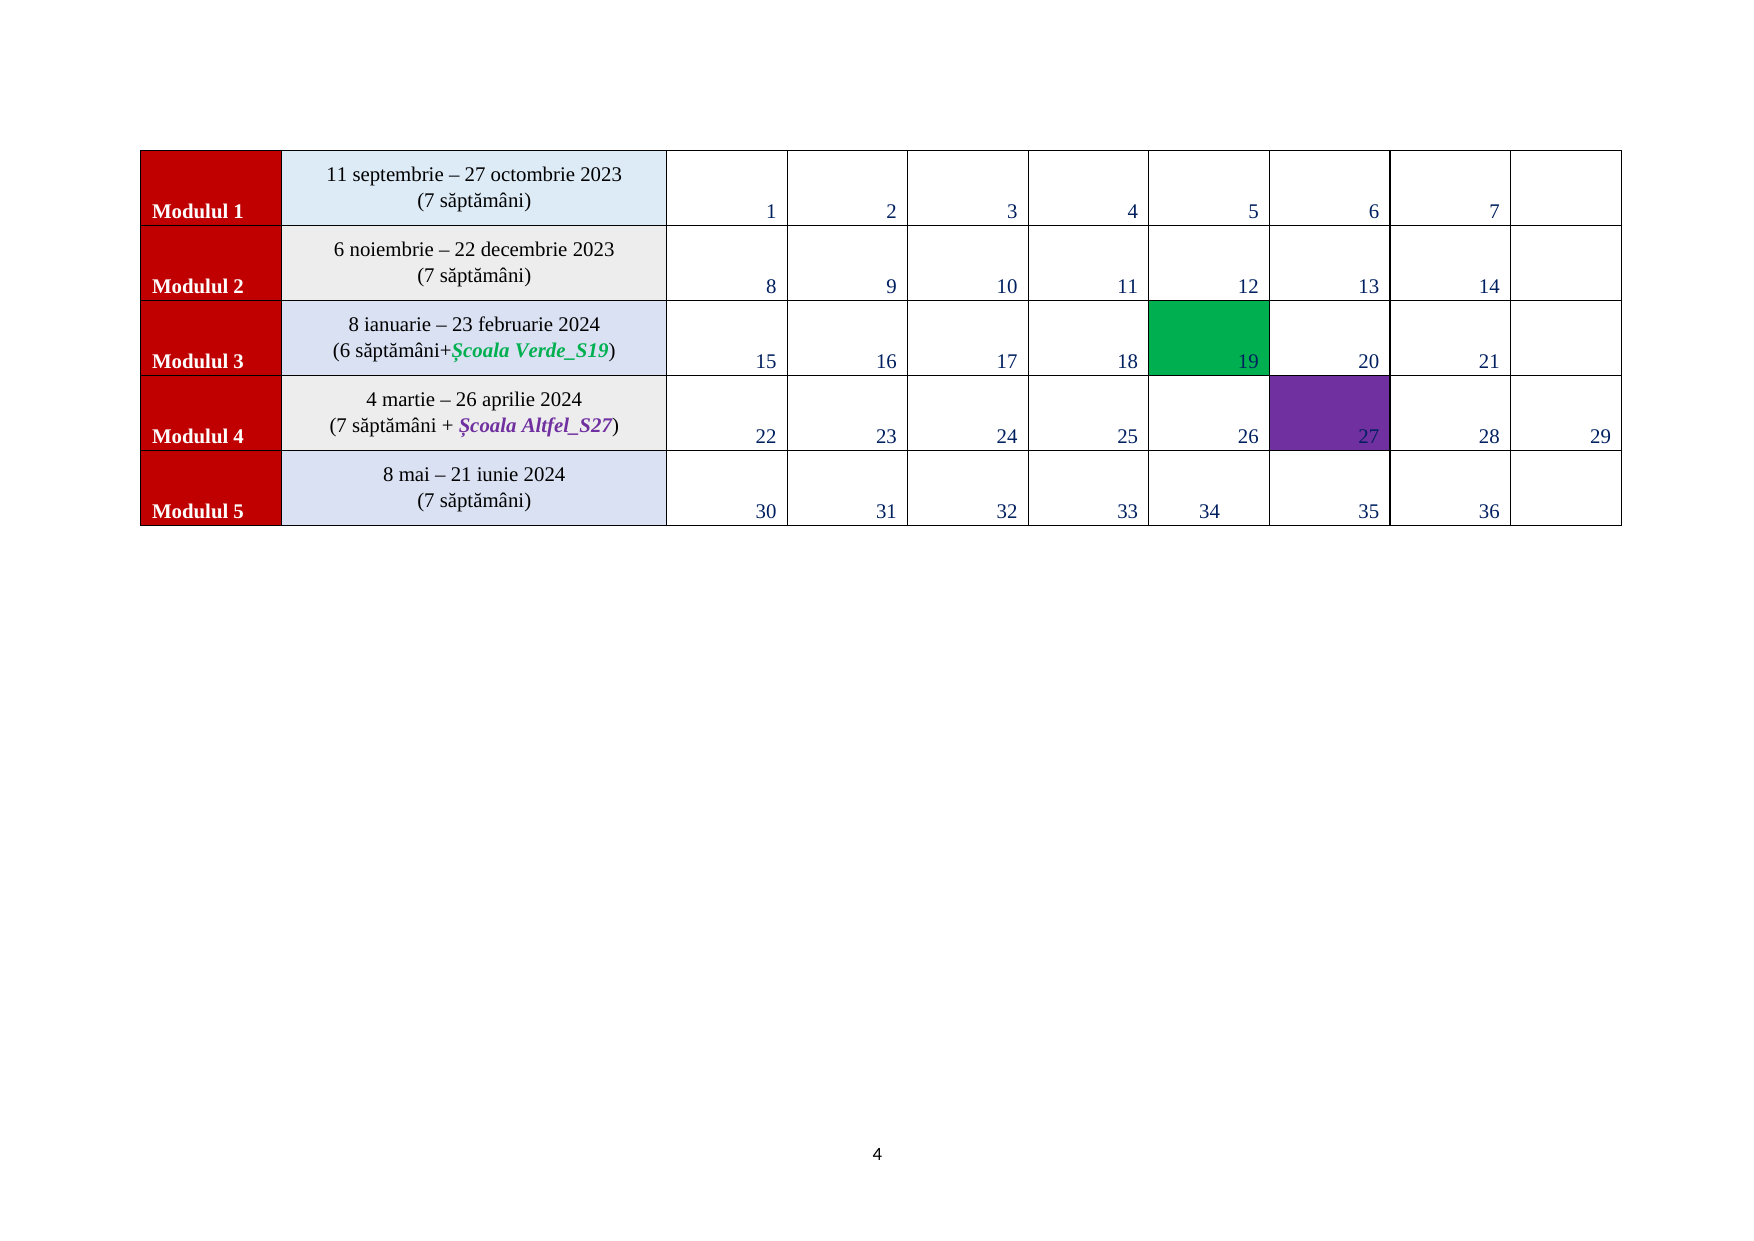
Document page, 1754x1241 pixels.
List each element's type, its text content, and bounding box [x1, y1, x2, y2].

table_cell 13 [1270, 226, 1389, 300]
table_cell 18 [1029, 301, 1148, 375]
table_cell 19 [1149, 301, 1269, 375]
table_cell 24 [908, 376, 1028, 450]
table_cell 25 [1029, 376, 1148, 450]
table_cell 20 [1270, 301, 1389, 375]
table_cell 32 [908, 451, 1028, 525]
table_cell 2 [788, 151, 907, 225]
table_cell 11 septembrie – 27 octombrie 2023 (7 săptămâni) [282, 151, 666, 225]
table_cell 8 [667, 226, 787, 300]
table_cell 5 [1149, 151, 1269, 225]
table_cell 7 [1391, 151, 1510, 225]
table_cell 3 [908, 151, 1028, 225]
table_cell Modulul 1 [141, 151, 281, 225]
table_cell [1511, 226, 1621, 300]
table_cell 22 [667, 376, 787, 450]
table_cell 23 [788, 376, 907, 450]
table_cell 28 [1391, 376, 1510, 450]
table_cell 30 [667, 451, 787, 525]
table_cell [1511, 301, 1621, 375]
table_cell 26 [1149, 376, 1269, 450]
table_cell 33 [1029, 451, 1148, 525]
table_cell 6 noiembrie – 22 decembrie 2023 (7 săptămâni) [282, 226, 666, 300]
table_cell 4 [1029, 151, 1148, 225]
table_cell 11 [1029, 226, 1148, 300]
table_cell 35 [1270, 451, 1389, 525]
table_cell [1511, 451, 1621, 525]
table_cell 16 [788, 301, 907, 375]
table_cell 15 [667, 301, 787, 375]
table_cell 8 mai – 21 iunie 2024 (7 săptămâni) [282, 451, 666, 525]
table_cell 14 [1391, 226, 1510, 300]
table_cell Modulul 3 [141, 301, 281, 375]
table_cell [1511, 151, 1621, 225]
table_cell 36 [1391, 451, 1510, 525]
table_cell Modulul 4 [141, 376, 281, 450]
table_cell 12 [1149, 226, 1269, 300]
table_cell 9 [788, 226, 907, 300]
table_cell 10 [908, 226, 1028, 300]
table_cell 27 [1270, 376, 1389, 450]
table_cell 4 martie – 26 aprilie 2024 (7 săptămâni + Școala Altfel_S27) [282, 376, 666, 450]
table_cell 34 [1149, 451, 1269, 525]
table_cell Modulul 2 [141, 226, 281, 300]
table_cell 1 [667, 151, 787, 225]
table_cell 8 ianuarie – 23 februarie 2024 (6 săptămâni+Școala Verde_S19) [282, 301, 666, 375]
table_cell 21 [1391, 301, 1510, 375]
table_cell 31 [788, 451, 907, 525]
table_cell 6 [1270, 151, 1389, 225]
table_cell Modulul 5 [141, 451, 281, 525]
table_cell 29 [1511, 376, 1621, 450]
table_cell 17 [908, 301, 1028, 375]
